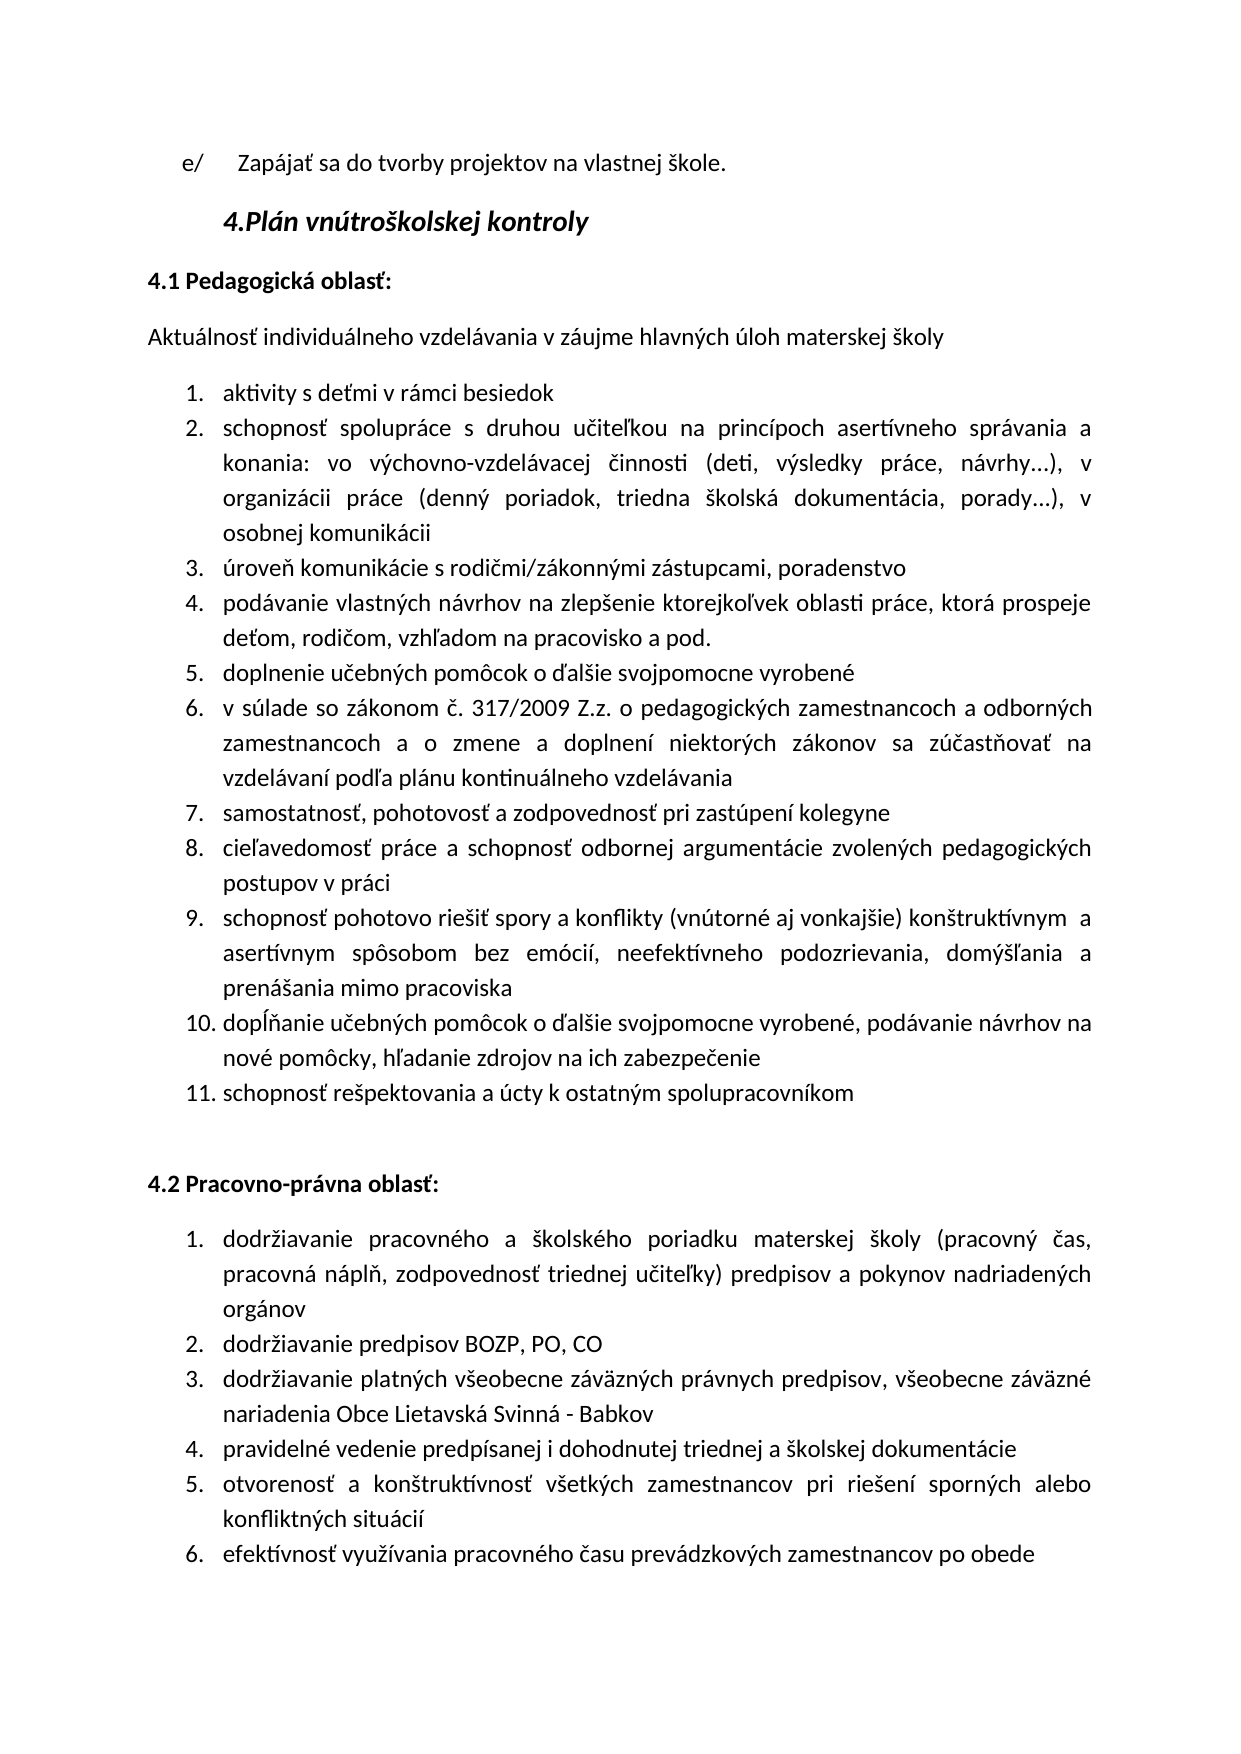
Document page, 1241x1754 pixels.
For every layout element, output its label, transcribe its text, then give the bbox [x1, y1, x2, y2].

list schopnosť pohotovo riešiť spory a konflikty (vnútorné aj vonkajšie) konštruktívnym a asertívnym spôsobom bez emócií, neefektívneho podozrievania, domýšľania a prenášania mimo pracoviska [185, 902, 1093, 1002]
list cieľavedomosť práce a schopnosť odbornej argumentácie zvolených pedagogických postupov v práci [185, 832, 1093, 897]
list podávanie vlastných návrhov na zlepšenie ktorejkoľvek oblasti práce, ktorá prospeje deťom, rodičom, vzhľadom na pracovisko a pod. [185, 587, 1093, 652]
text e/ Zapájať sa do tvorby projektov na vlastnej škole. [148, 148, 1093, 178]
list schopnosť rešpektovania a úcty k ostatným spolupracovníkom [185, 1077, 1093, 1107]
text 4.1 Pedagogická oblasť: [148, 265, 1093, 296]
list dopĺňanie učebných pomôcok o ďalšie svojpomocne vyrobené, podávanie návrhov na nové pomôcky, hľadanie zdrojov na ich zabezpečenie [185, 1007, 1093, 1072]
list v súlade so zákonom č. 317/2009 Z.z. o pedagogických zamestnancoch a odborných zamestnancoch a o zmene a doplnení niektorých zákonov sa zúčastňovať na vzdelávaní podľa plánu kontinuálneho vzdelávania [185, 692, 1093, 792]
list pravidelné vedenie predpísanej i dohodnutej triednej a školskej dokumentácie [185, 1433, 1093, 1464]
list otvorenosť a konštruktívnosť všetkých zamestnancov pri riešení sporných alebo konfliktných situácií [185, 1468, 1093, 1534]
list samostatnosť, pohotovosť a zodpovednosť pri zastúpení kolegyne [185, 797, 1093, 827]
list dodržiavanie predpisov BOZP, PO, CO [185, 1328, 1093, 1359]
list úroveň komunikácie s rodičmi/zákonnými zástupcami, poradenstvo [185, 552, 1093, 582]
list dodržiavanie platných všeobecne záväzných právnych predpisov, všeobecne záväzné nariadenia Obce Lietavská Svinná - Babkov [185, 1363, 1093, 1429]
list 4.Plán vnútroškolskej kontroly [223, 203, 1093, 239]
text 4.2 Pracovno-právna oblasť: [148, 1168, 1093, 1198]
list doplnenie učebných pomôcok o ďalšie svojpomocne vyrobené [185, 657, 1093, 687]
list aktivity s deťmi v rámci besiedok [185, 377, 1093, 407]
list efektívnosť využívania pracovného času prevádzkových zamestnancov po obede [185, 1538, 1093, 1569]
list dodržiavanie pracovného a školského poriadku materskej školy (pracovný čas, pracovná náplň, zodpovednosť triednej učiteľky) predpisov a pokynov nadriadených orgánov [185, 1223, 1093, 1324]
text Aktuálnosť individuálneho vzdelávania v záujme hlavných úloh materskej školy [148, 321, 1093, 352]
list schopnosť spolupráce s druhou učiteľkou na princípoch asertívneho správania a konania: vo výchovno-vzdelávacej činnosti (deti, výsledky práce, návrhy...), v organizácii práce (denný poriadok, triedna školská dokumentácia, porady...), v osobnej komunikácii [185, 412, 1093, 547]
